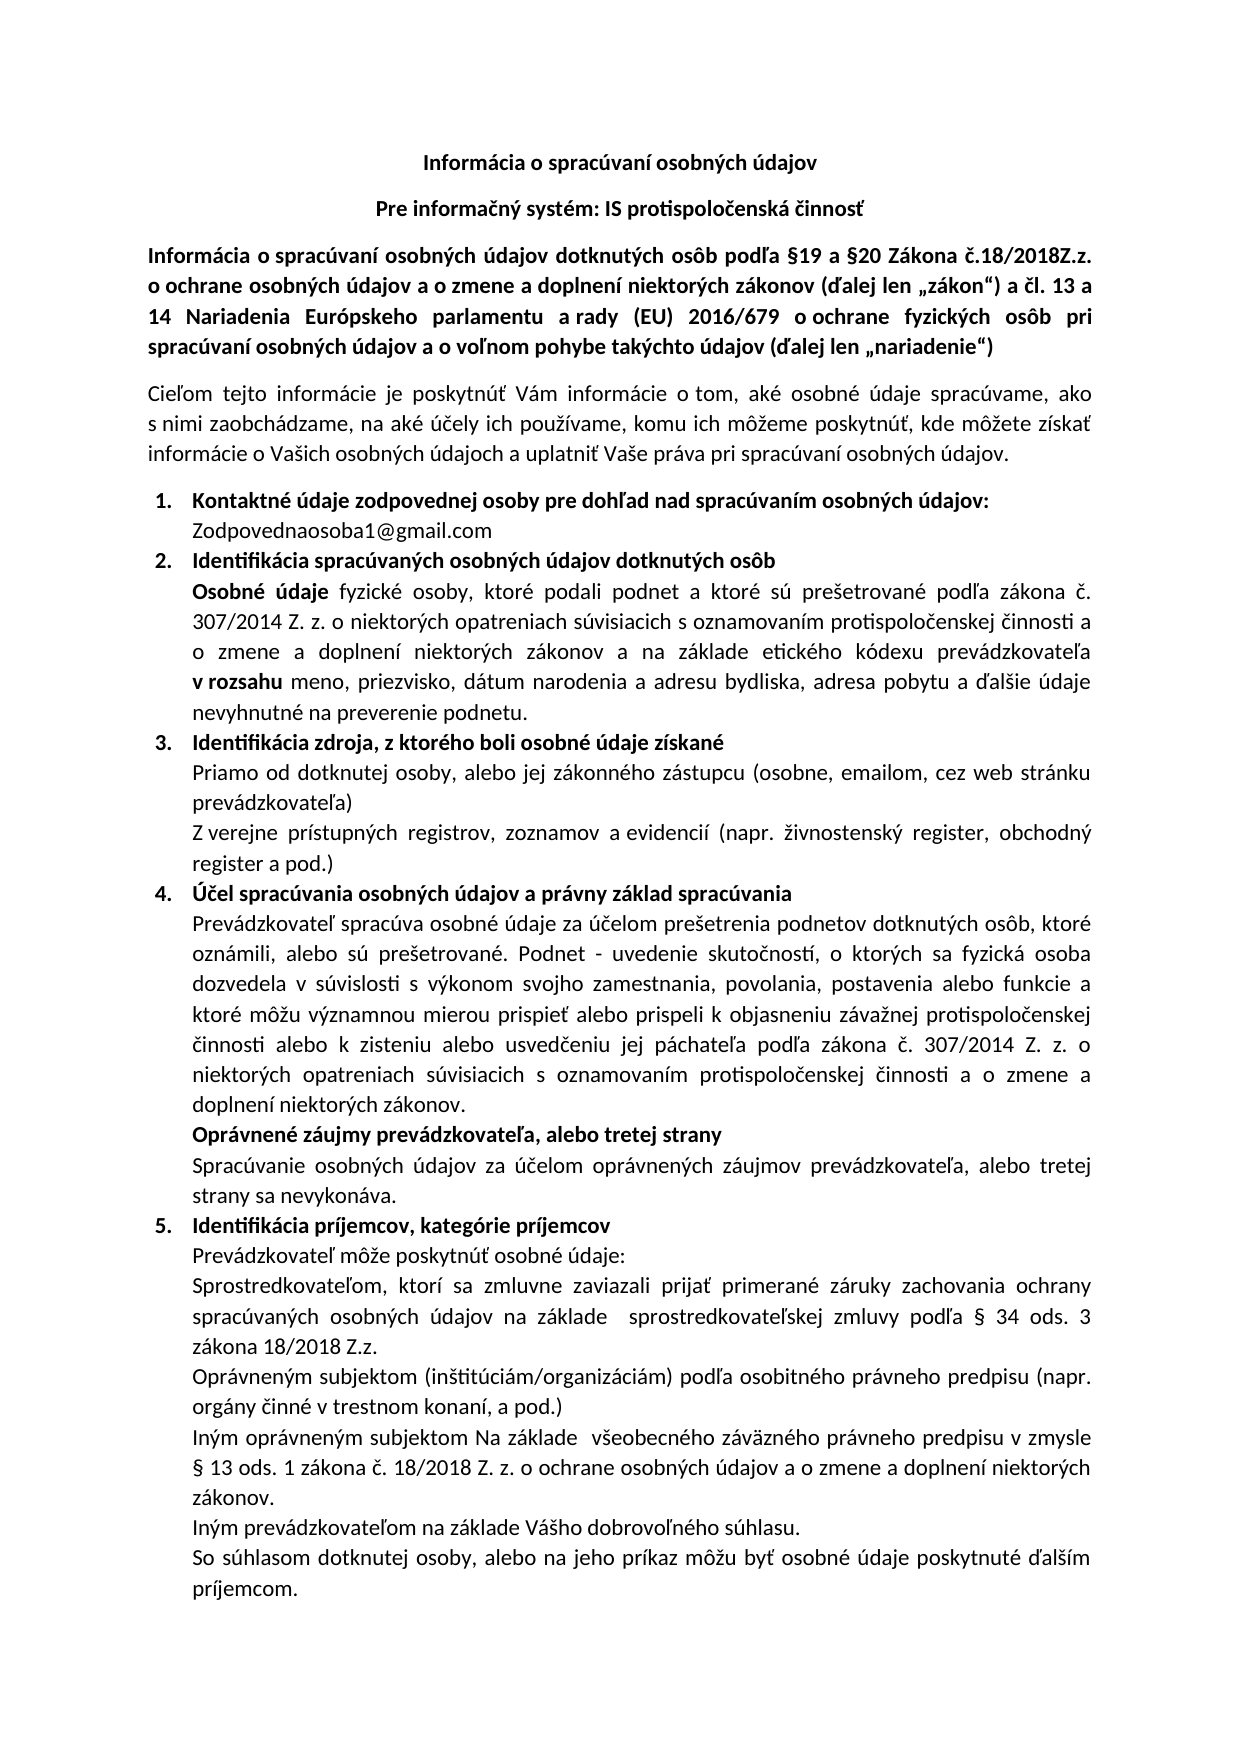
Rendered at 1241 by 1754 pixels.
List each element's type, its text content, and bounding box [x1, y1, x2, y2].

list Oprávneným subjektom (inštitúciám/organizáciám) podľa osobitného právneho predpisu (napr. orgány činné v trestnom konaní, a pod.) [192, 1362, 1093, 1420]
list Identifikácia spracúvaných osobných údajov dotknutých osôb [154, 547, 1093, 574]
list Účel spracúvania osobných údajov a právny základ spracúvania [154, 879, 1093, 907]
text Cieľom tejto informácie je poskytnúť Vám informácie o tom, aké osobné údaje spracúvame, ako s nimi zaobchádzame, na aké účely ich používame, komu ich môžeme poskytnúť, kde môžete získať informácie o Vašich osobných údajoch a uplatniť Vaše práva pri spracúvaní osobných údajov. [148, 379, 1093, 467]
list Identifikácia zdroja, z ktorého boli osobné údaje získané [154, 728, 1093, 756]
list Priamo od dotknutej osoby, alebo jej zákonného zástupcu (osobne, emailom, cez web stránku prevádzkovateľa) [192, 758, 1093, 816]
list Prevádzkovateľ môže poskytnúť osobné údaje: [192, 1241, 1093, 1269]
list So súhlasom dotknutej osoby, alebo na jeho príkaz môžu byť osobné údaje poskytnuté ďalším príjemcom. [192, 1543, 1093, 1602]
list Osobné údaje fyzické osoby, ktoré podali podnet a ktoré sú prešetrované podľa zákona č. 307/2014 Z. z. o niektorých opatreniach súvisiacich s oznamovaním protispoločenskej činnosti a o zmene a doplnení niektorých zákonov a na základe etického kódexu prevádzkovateľa v rozsahu meno, priezvisko, dátum narodenia a adresu bydliska, adresa pobytu a ďalšie údaje nevyhnutné na preverenie podnetu. [192, 577, 1093, 726]
list Iným prevádzkovateľom na základe Vášho dobrovoľného súhlasu. [192, 1513, 1093, 1541]
text Informácia o spracúvaní osobných údajov dotknutých osôb podľa §19 a §20 Zákona č.18/2018Z.z. o ochrane osobných údajov a o zmene a doplnení niektorých zákonov (ďalej len „zákon“) a čl. 13 a 14 Nariadenia Európskeho parlamentu a rady (EU) 2016/679 o ochrane fyzických osôb pri spracúvaní osobných údajov a o voľnom pohybe takýchto údajov (ďalej len „nariadenie“) [148, 241, 1093, 360]
list Zodpovednaosoba1@gmail.com [192, 516, 1093, 544]
text Pre informačný systém: IS protispoločenská činnosť [148, 194, 1093, 222]
list Identifikácia príjemcov, kategórie príjemcov [154, 1211, 1093, 1239]
list Oprávnené záujmy prevádzkovateľa, alebo tretej strany [192, 1121, 1093, 1148]
list Z verejne prístupných registrov, zoznamov a evidencií (napr. živnostenský register, obchodný register a pod.) [192, 818, 1093, 877]
text Informácia o spracúvaní osobných údajov [148, 148, 1093, 176]
list Spracúvanie osobných údajov za účelom oprávnených záujmov prevádzkovateľa, alebo tretej strany sa nevykonáva. [192, 1151, 1093, 1209]
list Iným oprávneným subjektom Na základe všeobecného záväzného právneho predpisu v zmysle § 13 ods. 1 zákona č. 18/2018 Z. z. o ochrane osobných údajov a o zmene a doplnení niektorých zákonov. [192, 1423, 1093, 1511]
list Kontaktné údaje zodpovednej osoby pre dohľad nad spracúvaním osobných údajov: [154, 486, 1093, 514]
list Sprostredkovateľom, ktorí sa zmluvne zaviazali prijať primerané záruky zachovania ochrany spracúvaných osobných údajov na základe sprostredkovateľskej zmluvy podľa § 34 ods. 3 zákona 18/2018 Z.z. [192, 1272, 1093, 1360]
list Prevádzkovateľ spracúva osobné údaje za účelom prešetrenia podnetov dotknutých osôb, ktoré oznámili, alebo sú prešetrované. Podnet - uvedenie skutočností, o ktorých sa fyzická osoba dozvedela v súvislosti s výkonom svojho zamestnania, povolania, postavenia alebo funkcie a ktoré môžu významnou mierou prispieť alebo prispeli k objasneniu závažnej protispoločenskej činnosti alebo k zisteniu alebo usvedčeniu jej páchateľa podľa zákona č. 307/2014 Z. z. o niektorých opatreniach súvisiacich s oznamovaním protispoločenskej činnosti a o zmene a doplnení niektorých zákonov. [192, 909, 1093, 1118]
